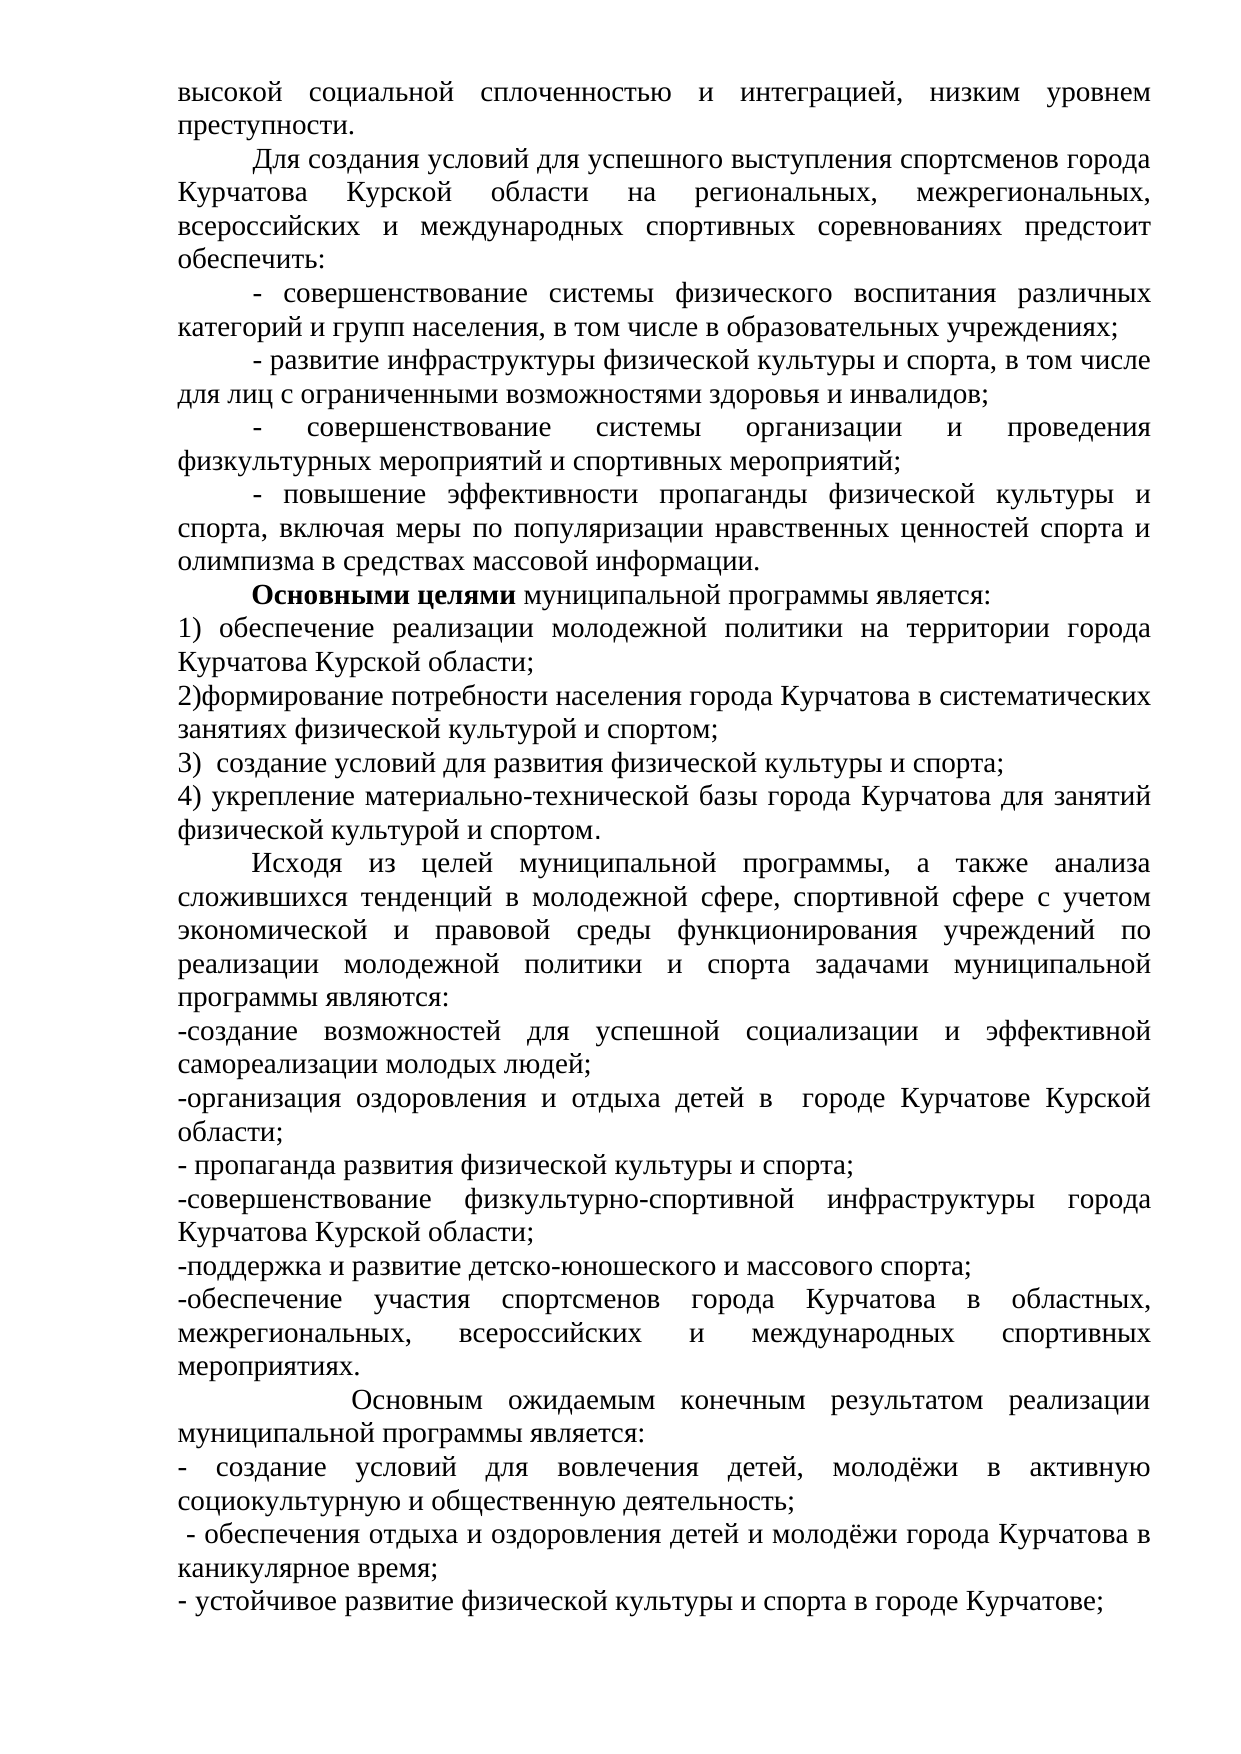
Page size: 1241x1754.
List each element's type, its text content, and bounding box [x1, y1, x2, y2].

text 3) создание условий для развития физической культуры и спорта; [177, 745, 1152, 778]
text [177, 74, 1152, 141]
text - повышение эффективности пропаганды физической культуры и спорта, включая меры по популяризации нравственных ценностей спорта и олимпизма в средствах массовой информации. [177, 476, 1152, 577]
text - совершенствование системы физического воспитания различных категорий и групп населения, в том числе в образовательных учреждениях; [177, 275, 1152, 342]
text 2)формирование потребности населения города Курчатова в систематических занятиях физической культурой и спортом; [177, 678, 1152, 745]
text - обеспечения отдыха и оздоровления детей и молодёжи города Курчатова в каникулярное время; [177, 1516, 1152, 1583]
text -совершенствование физкультурно-спортивной инфраструктуры города Курчатова Курской области; [177, 1181, 1152, 1248]
text Исходя из целей муниципальной программы, а также анализа сложившихся тенденций в молодежной сфере, спортивной сфере с учетом экономической и правовой среды функционирования учреждений по реализации молодежной политики и спорта задачами муниципальной программы являются: [177, 845, 1152, 1013]
text 4) укрепление материально-технической базы города Курчатова для занятий физической культурой и спортом. [177, 778, 1152, 845]
text -обеспечение участия спортсменов города Курчатова в областных, межрегиональных, всероссийских и международных спортивных мероприятиях. [177, 1281, 1152, 1382]
text Основным ожидаемым конечным результатом реализации муниципальной программы является: [177, 1382, 1152, 1449]
text Основными целями муниципальной программы является: [177, 577, 1152, 611]
text - создание условий для вовлечения детей, молодёжи в активную социокультурную и общественную деятельность; [177, 1449, 1152, 1516]
text Для создания условий для успешного выступления спортсменов города Курчатова Курской области на региональных, межрегиональных, всероссийских и международных спортивных соревнованиях предстоит обеспечить: [177, 141, 1152, 275]
text 1) обеспечение реализации молодежной политики на территории города Курчатова Курской области; [177, 611, 1152, 678]
text - развитие инфраструктуры физической культуры и спорта, в том числе для лиц с ограниченными возможностями здоровья и инвалидов; [177, 342, 1152, 409]
text - совершенствование системы организации и проведения физкультурных мероприятий и спортивных мероприятий; [177, 409, 1152, 476]
text - пропаганда развития физической культуры и спорта; [177, 1147, 1152, 1181]
text -поддержка и развитие детско-юношеского и массового спорта; [177, 1248, 1152, 1281]
text - устойчивое развитие физической культуры и спорта в городе Курчатове; [177, 1583, 1152, 1617]
text -организация оздоровления и отдыха детей в городе Курчатове Курской области; [177, 1080, 1152, 1147]
text -создание возможностей для успешной социализации и эффективной самореализации молодых людей; [177, 1013, 1152, 1080]
